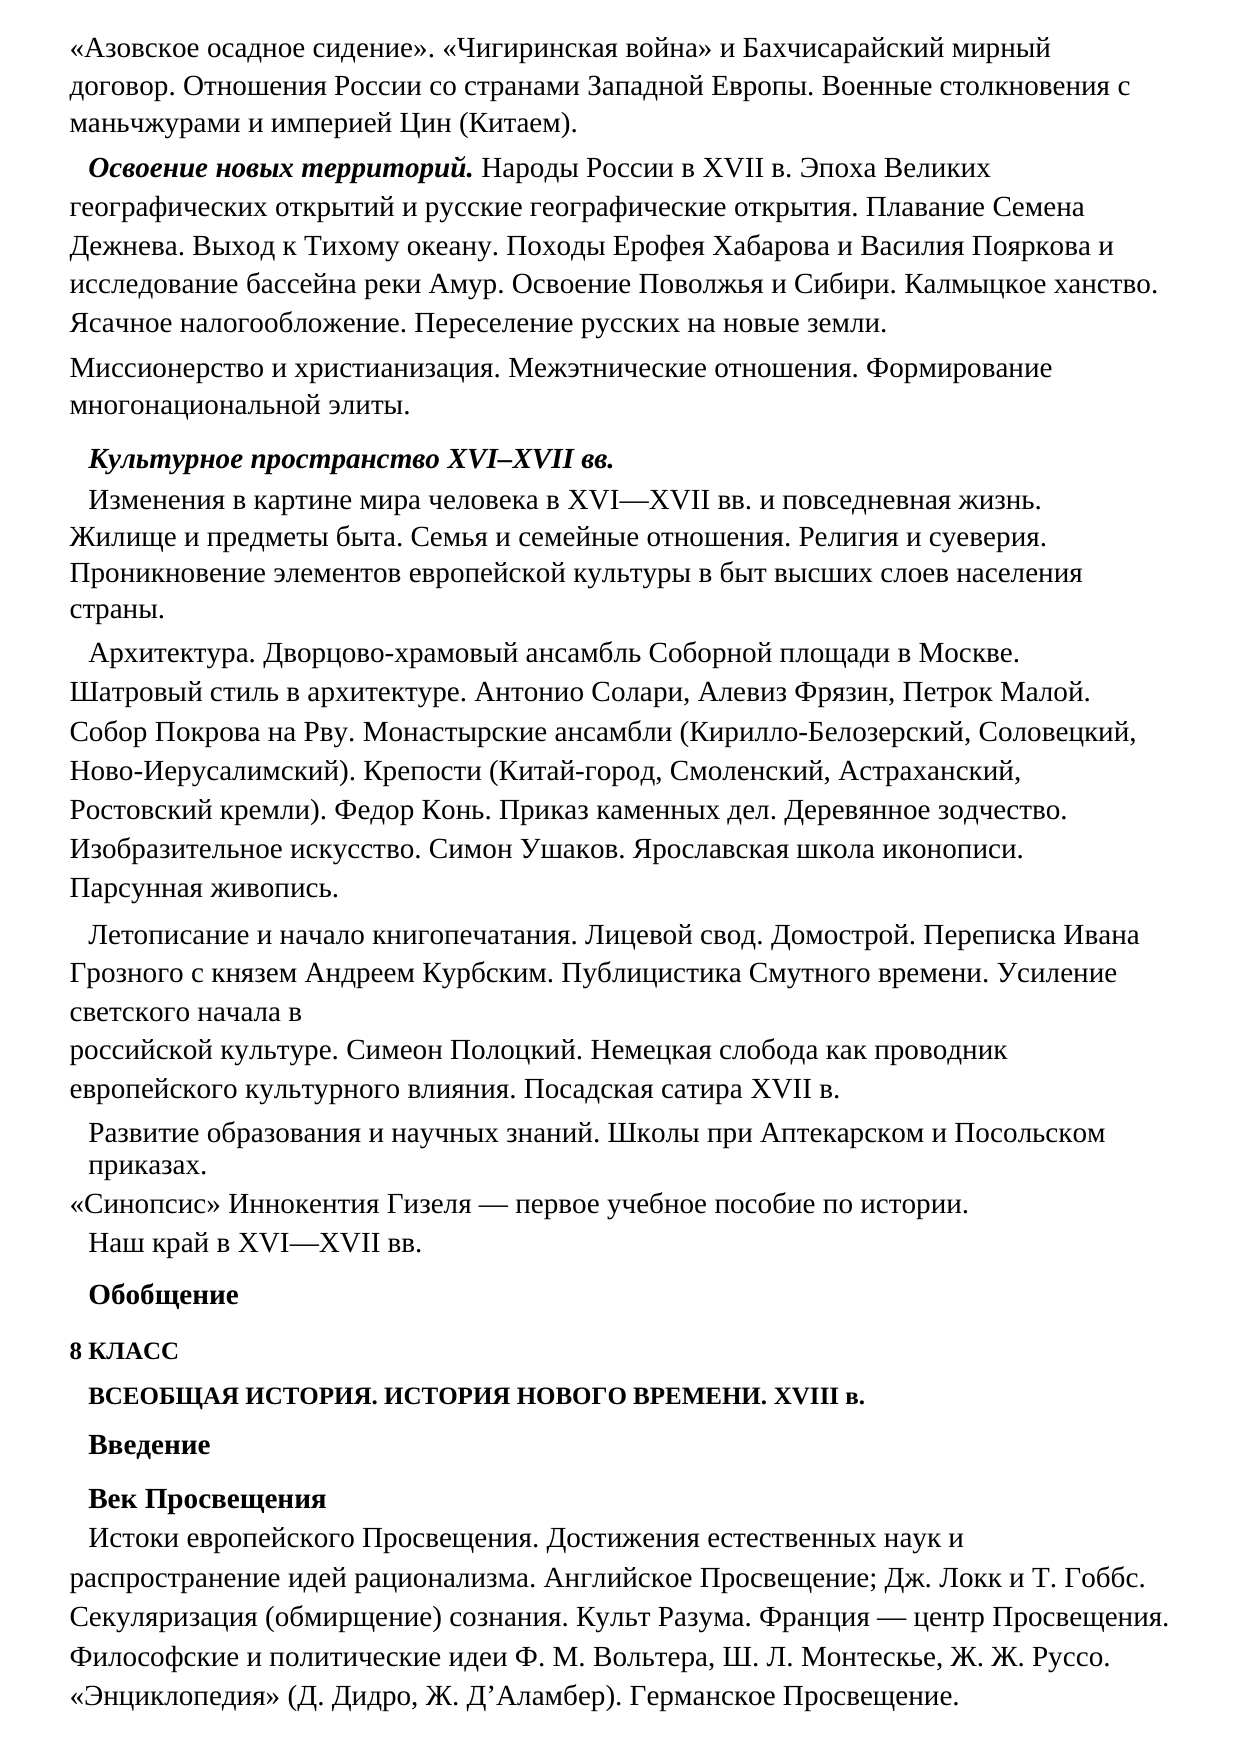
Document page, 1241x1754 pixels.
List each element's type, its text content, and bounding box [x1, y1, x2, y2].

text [69, 1481, 1172, 1711]
text Введение [88, 1429, 1172, 1461]
text Культурное пространство XVI–XVII вв. [88, 443, 1172, 475]
text Архитектура. Дворцово-храмовый ансамбль Соборной площади в Москве. Шатровый стиль в архитектуре. Антонио Солари, Алевиз Фрязин, Петрок Малой. Собор Покрова на Рву. Монастырские ансамбли (Кирилло-Белозерский, Соловецкий, Ново-Иерусалимский). Крепости (Китай-город, Смоленский, Астраханский, Ростовский кремли). Федор Конь. Приказ каменных дел. Деревянное зодчество. Изобразительное искусство. Симон Ушаков. Ярославская школа иконописи. Парсунная живопись. [69, 635, 1157, 904]
text «Синопсис» Иннокентия Гизеля — первое учебное пособие по истории. [69, 1188, 1172, 1220]
text «Азовское осадное сидение». «Чигиринская война» и Бахчисарайский мирный договор. Отношения России со странами Западной Европы. Военные столкновения с маньчжурами и империей Цин (Китаем). [69, 30, 1142, 139]
text Развитие образования и научных знаний. Школы при Аптекарском и Посольском приказах. [88, 1117, 1172, 1181]
text Изменения в картине мира человека в XVI—XVII вв. и повседневная жизнь. Жилище и предметы быта. Семья и семейные отношения. Религия и суеверия. Проникновение элементов европейской культуры в быт высших слоев населения страны. [69, 482, 1142, 625]
text 8 КЛАСС [69, 1338, 1172, 1365]
text Обобщение [88, 1279, 1172, 1310]
text Наш край в XVI—XVII вв. [88, 1227, 1172, 1259]
text Летописание и начало книгопечатания. Лицевой свод. Домострой. Переписка Ивана Грозного с князем Андреем Курбским. Публицистика Смутного времени. Усиление светского начала в российской культуре. Симеон Полоцкий. Немецкая слобода как проводник европейского культурного влияния. Посадская сатира XVII в. [69, 917, 1172, 1104]
text Миссионерство и христианизация. Межэтнические отношения. Формирование многонациональной элиты. [69, 351, 1142, 421]
text Освоение новых территорий. Народы России в XVII в. Эпоха Великих географических открытий и русские географические открытия. Плавание Семена Дежнева. Выход к Тихому океану. Походы Ерофея Хабарова и Василия Пояркова и исследование бассейна реки Амур. Освоение Поволжья и Сибири. Калмыцкое ханство. Ясачное налогообложение. Переселение русских на новые земли. [69, 151, 1172, 338]
text ВСЕОБЩАЯ ИСТОРИЯ. ИСТОРИЯ НОВОГО ВРЕМЕНИ. XVIII в. [88, 1382, 1172, 1409]
